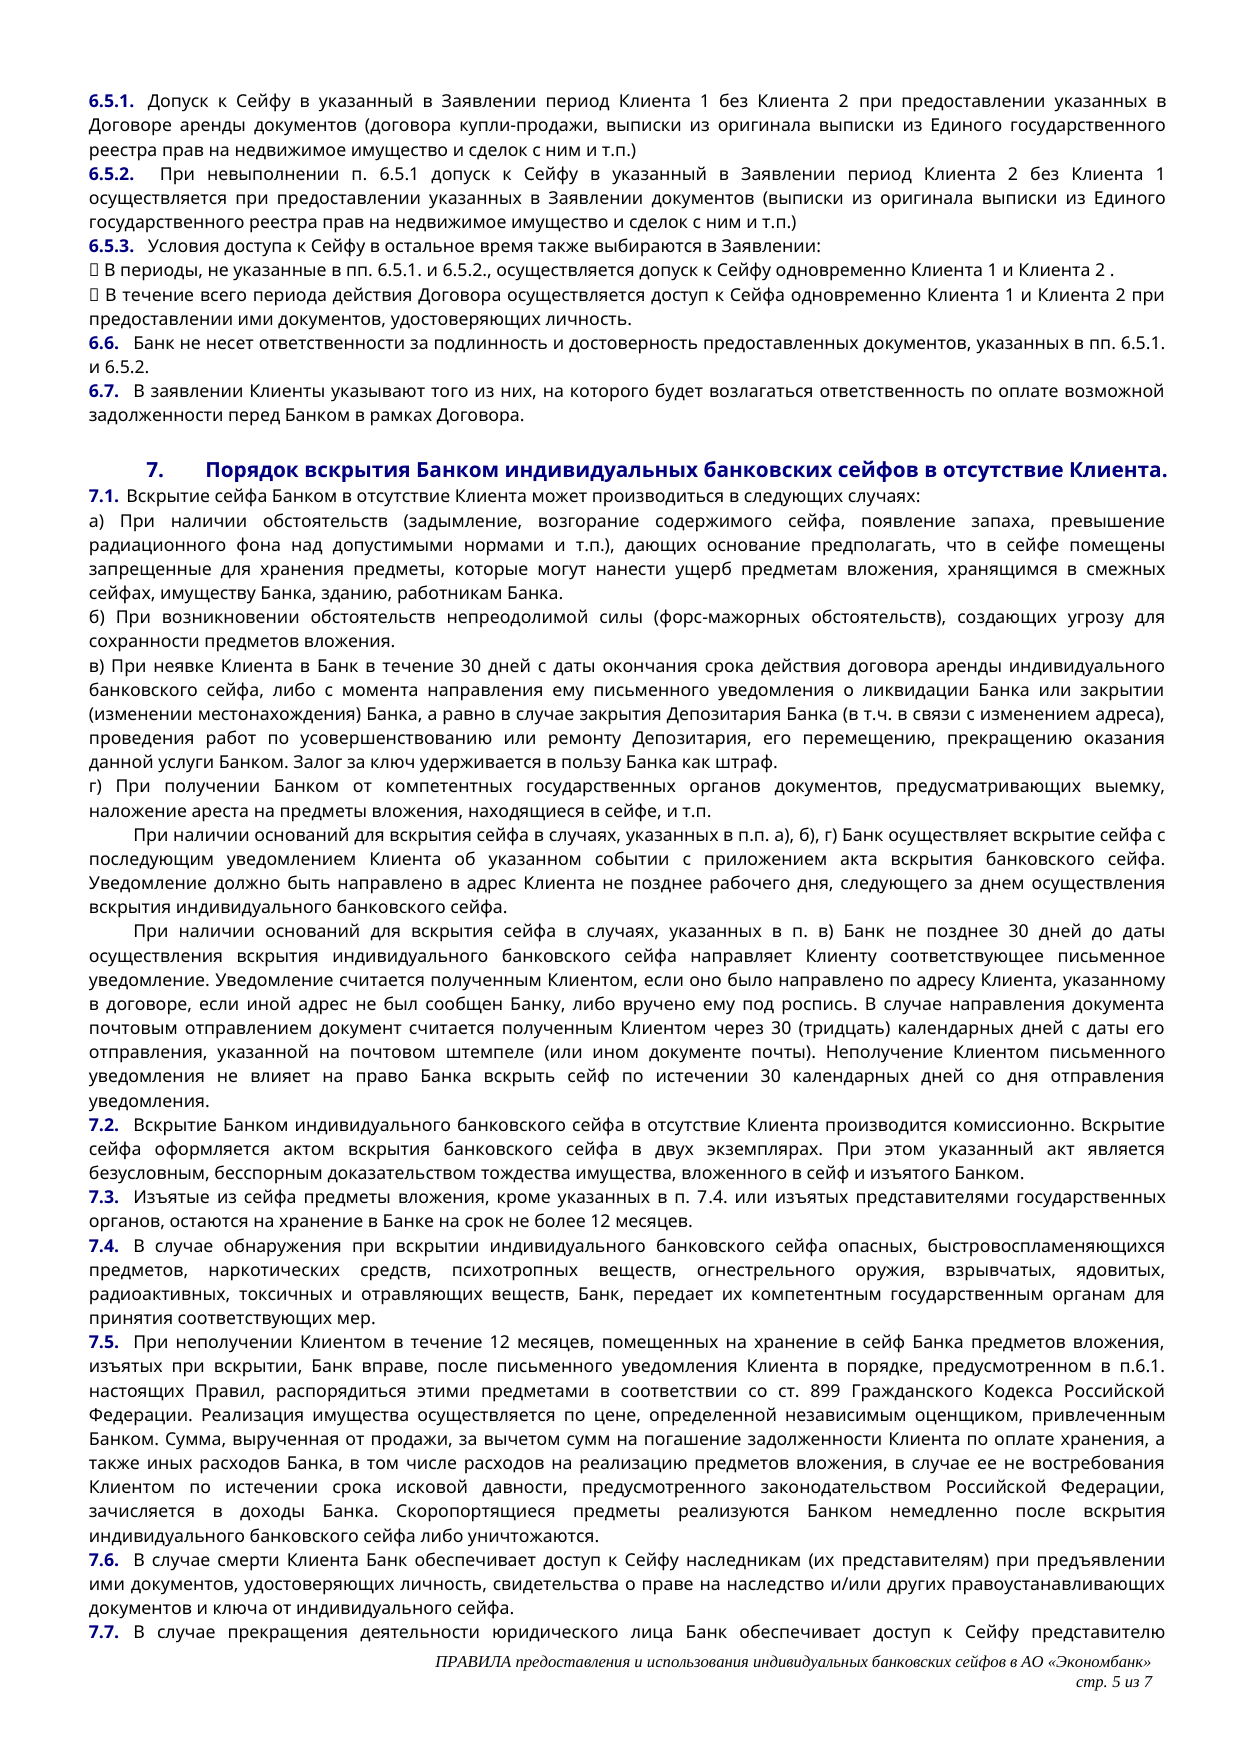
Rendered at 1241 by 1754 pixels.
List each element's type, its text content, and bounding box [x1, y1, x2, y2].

list В случае смерти Клиента Банк обеспечивает доступ к Сейфу наследникам (их представителям) при предъявлении ими документов, удостоверяющих личность, свидетельства о праве на наследство и/или других правоустанавливающих документов и ключа от индивидуального сейфа. [89, 1547, 1166, 1620]
text При наличии оснований для вскрытия сейфа в случаях, указанных в п.п. а), б), г) Банк осуществляет вскрытие сейфа с последующим уведомлением Клиента об указанном событии с приложением акта вскрытия банковского сейфа. Уведомление должно быть направлено в адрес Клиента не позднее рабочего дня, следующего за днем осуществления вскрытия индивидуального банковского сейфа. [89, 822, 1167, 919]
list В заявлении Клиенты указывают того из них, на которого будет возлагаться ответственность по оплате возможной задолженности перед Банком в рамках Договора. [89, 379, 1167, 427]
text  В течение всего периода действия Договора осуществляется доступ к Сейфа одновременно Клиента 1 и Клиента 2 при предоставлении ими документов, удостоверяющих личность. [89, 282, 1167, 330]
text в) При неявке Клиента в Банк в течение 30 дней с даты окончания срока действия договора аренды индивидуального банковского сейфа, либо с момента направления ему письменного уведомления о ликвидации Банка или закрытии (изменении местонахождения) Банка, а равно в случае закрытия Депозитария Банка (в т.ч. в связи с изменением адреса), проведения работ по усовершенствованию или ремонту Депозитария, его перемещению, прекращению оказания данной услуги Банком. Залог за ключ удерживается в пользу Банка как штраф. [89, 653, 1167, 774]
text г) При получении Банком от компетентных государственных органов документов, предусматривающих выемку, наложение ареста на предметы вложения, находящиеся в сейфе, и т.п. [89, 774, 1167, 822]
list Условия доступа к Сейфу в остальное время также выбираются в Заявлении: [89, 234, 1167, 258]
list Изъятые из сейфа предметы вложения, кроме указанных в п. 7.4. или изъятых представителями государственных органов, остаются на хранение в Банке на срок не более 12 месяцев. [89, 1185, 1167, 1233]
list Вскрытие сейфа Банком в отсутствие Клиента может производиться в следующих случаях: [89, 484, 1167, 508]
list При невыполнении п. 6.5.1 допуск к Сейфу в указанный в Заявлении период Клиента 2 без Клиента 1 осуществляется при предоставлении указанных в Заявлении документов (выписки из оригинала выписки из Единого государственного реестра прав на недвижимое имущество и сделок с ним и т.п.) [89, 161, 1167, 234]
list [89, 1620, 1166, 1644]
list При неполучении Клиентом в течение 12 месяцев, помещенных на хранение в сейф Банка предметов вложения, изъятых при вскрытии, Банк вправе, после письменного уведомления Клиента в порядке, предусмотренном в п.6.1. настоящих Правил, распорядиться этими предметами в соответствии со ст. 899 Гражданского Кодекса Российской Федерации. Реализация имущества осуществляется по цене, определенной независимым оценщиком, привлеченным Банком. Сумма, вырученная от продажи, за вычетом сумм на погашение задолженности Клиента по оплате хранения, а также иных расходов Банка, в том числе расходов на реализацию предметов вложения, в случае ее не востребования Клиентом по истечении срока исковой давности, предусмотренного законодательством Российской Федерации, зачисляется в доходы Банка. Скоропортящиеся предметы реализуются Банком немедленно после вскрытия индивидуального банковского сейфа либо уничтожаются. [89, 1330, 1166, 1547]
text  В периоды, не указанные в пп. 6.5.1. и 6.5.2., осуществляется допуск к Сейфу одновременно Клиента 1 и Клиента 2 . [89, 258, 1167, 282]
text б) При возникновении обстоятельств непреодолимой силы (форс-мажорных обстоятельств), создающих угрозу для сохранности предметов вложения. [89, 605, 1167, 653]
list В случае обнаружения при вскрытии индивидуального банковского сейфа опасных, быстровоспламеняющихся предметов, наркотических средств, психотропных веществ, огнестрельного оружия, взрывчатых, ядовитых, радиоактивных, токсичных и отравляющих веществ, Банк, передает их компетентным государственным органам для принятия соответствующих мер. [89, 1233, 1167, 1330]
list Банк не несет ответственности за подлинность и достоверность предоставленных документов, указанных в пп. 6.5.1. и 6.5.2. [89, 330, 1167, 379]
text При наличии оснований для вскрытия сейфа в случаях, указанных в п. в) Банк не позднее 30 дней до даты осуществления вскрытия индивидуального банковского сейфа направляет Клиенту соответствующее письменное уведомление. Уведомление считается полученным Клиентом, если оно было направлено по адресу Клиента, указанному в договоре, если иной адрес не был сообщен Банку, либо вручено ему под роспись. В случае направления документа почтовым отправлением документ считается полученным Клиентом через 30 (тридцать) календарных дней с даты его отправления, указанной на почтовом штемпеле (или ином документе почты). Неполучение Клиентом письменного уведомления не влияет на право Банка вскрыть сейф по истечении 30 календарных дней со дня отправления уведомления. [89, 919, 1167, 1112]
list Допуск к Сейфу в указанный в Заявлении период Клиента 1 без Клиента 2 при предоставлении указанных в Договоре аренды документов (договора купли-продажи, выписки из оригинала выписки из Единого государственного реестра прав на недвижимое имущество и сделок с ним и т.п.) [89, 89, 1167, 161]
list Порядок вскрытия Банком индивидуальных банковских сейфов в отсутствие Клиента. [89, 455, 1226, 484]
list Вскрытие Банком индивидуального банковского сейфа в отсутствие Клиента производится комиссионно. Вскрытие сейфа оформляется актом вскрытия банковского сейфа в двух экземплярах. При этом указанный акт является безусловным, бесспорным доказательством тождества имущества, вложенного в сейф и изъятого Банком. [89, 1112, 1167, 1185]
text а) При наличии обстоятельств (задымление, возгорание содержимого сейфа, появление запаха, превышение радиационного фона над допустимыми нормами и т.п.), дающих основание предполагать, что в сейфе помещены запрещенные для хранения предметы, которые могут нанести ущерб предметам вложения, хранящимся в смежных сейфах, имуществу Банка, зданию, работникам Банка. [89, 508, 1167, 605]
